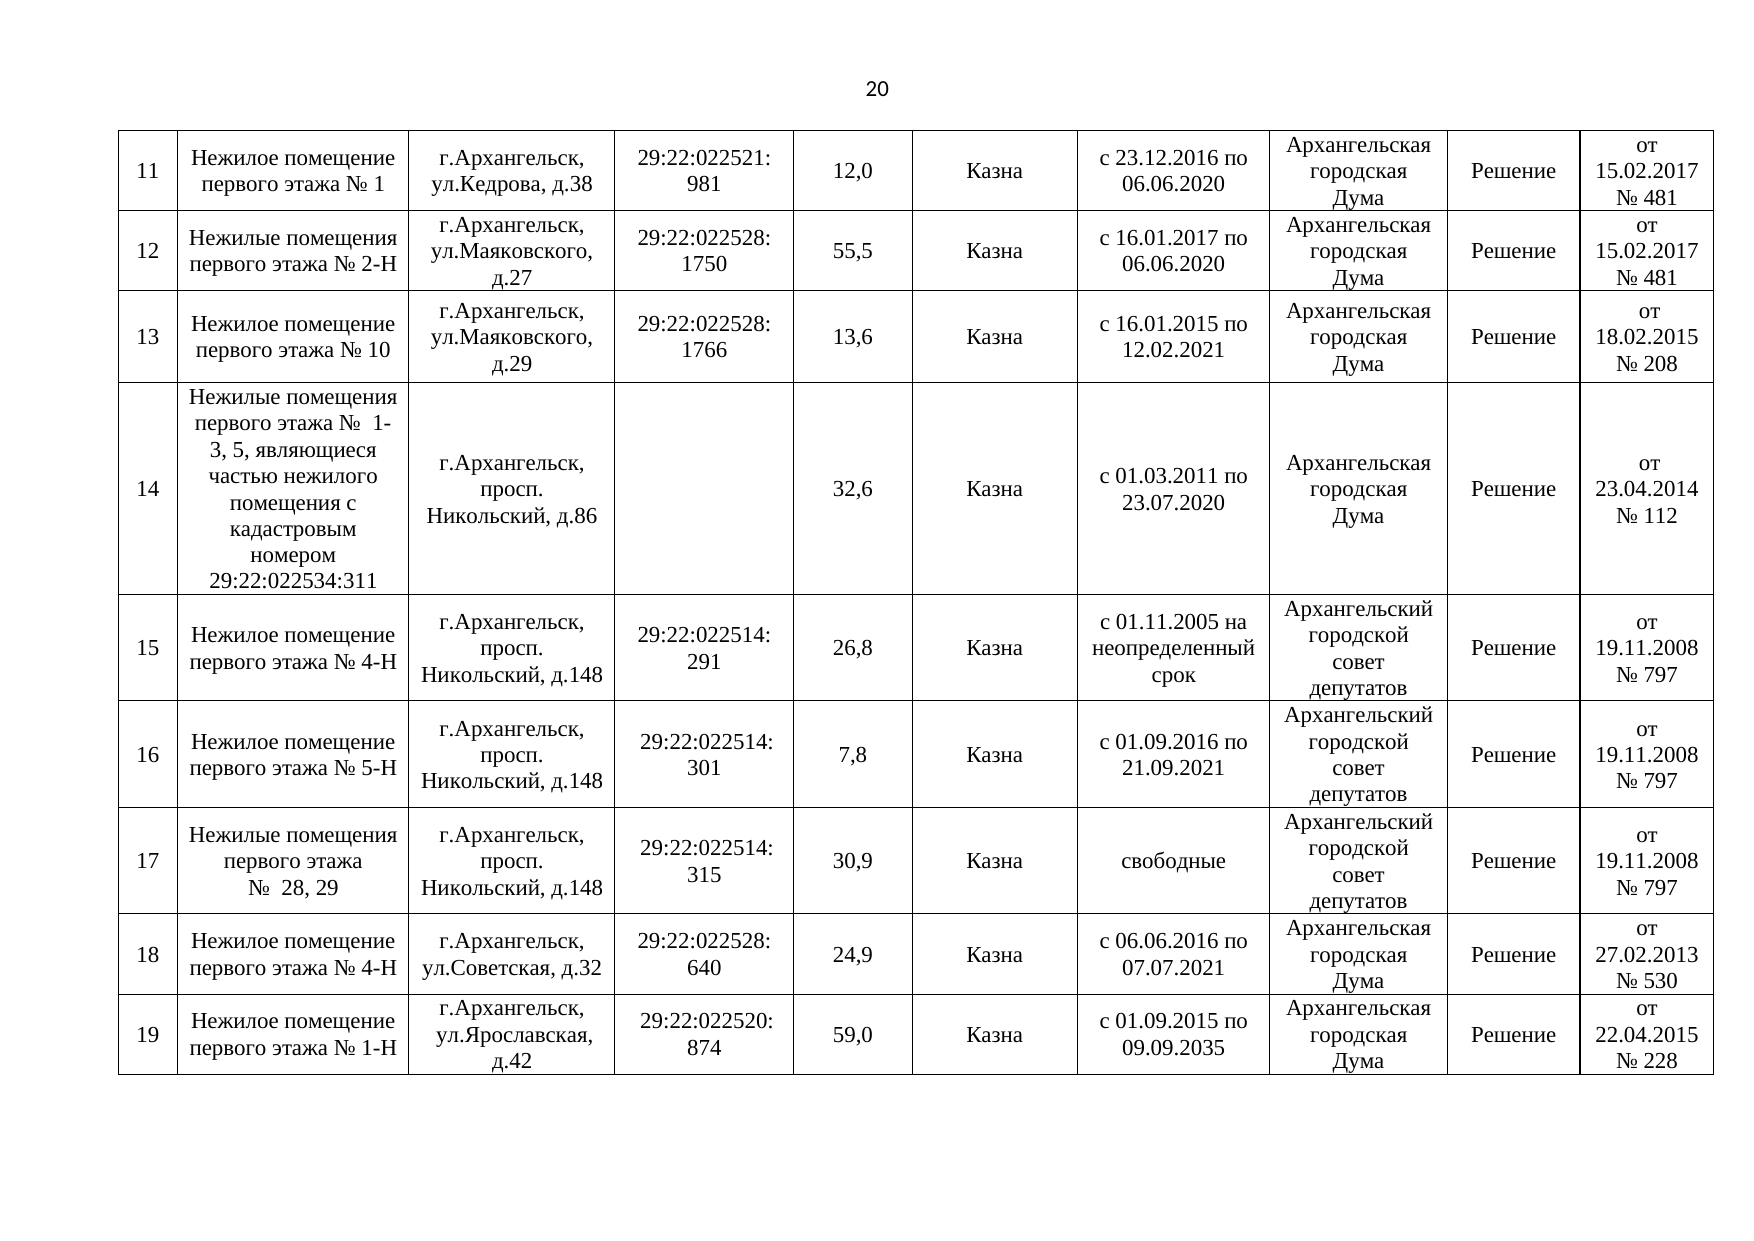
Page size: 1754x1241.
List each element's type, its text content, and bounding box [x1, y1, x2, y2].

table_cell 14 [119, 383, 177, 594]
table_cell Казна [913, 211, 1077, 290]
table_header Архангельская городская Дума [1270, 131, 1447, 210]
table_cell г.Архангельск, ул.Маяковского, д.27 [409, 211, 614, 290]
table_cell от 18.02.2015 № 208 [1581, 291, 1713, 382]
table_header Решение [1448, 131, 1579, 210]
table_cell Архангельская городская Дума [1270, 995, 1447, 1073]
table_cell от 19.11.2008 № 797 [1581, 595, 1713, 700]
table_cell 29:22:022528: 640 [615, 914, 793, 993]
table_cell 29:22:022528: 1750 [615, 211, 793, 290]
table_cell Нежилое помещение первого этажа № 4-Н [178, 595, 408, 700]
table_header 29:22:022521: 981 [615, 131, 793, 210]
table_cell 29:22:022528: 1766 [615, 291, 793, 382]
table_cell с 06.06.2016 по 07.07.2021 [1078, 914, 1269, 993]
table_cell Решение [1448, 383, 1579, 594]
table_header Казна [913, 131, 1077, 210]
table_cell Нежилое помещение первого этажа № 4-Н [178, 914, 408, 993]
table_cell 59,0 [794, 995, 912, 1073]
table_cell Архангельский городской совет депутатов [1270, 701, 1447, 807]
table_cell Архангельская городская Дума [1270, 211, 1447, 290]
table_cell Казна [913, 808, 1077, 913]
table_cell от 27.02.2013 № 530 [1581, 914, 1713, 993]
table_cell 12 [119, 211, 177, 290]
table_cell 55,5 [794, 211, 912, 290]
table_cell г.Архангельск, просп. Никольский, д.148 [409, 808, 614, 913]
table_cell 17 [119, 808, 177, 913]
table_cell г.Архангельск, ул.Ярославская, д.42 [409, 995, 614, 1073]
table_header Нежилое помещение первого этажа № 1 [178, 131, 408, 210]
table_cell Казна [913, 995, 1077, 1073]
table_cell Нежилые помещения первого этажа № 2-Н [178, 211, 408, 290]
table_cell от 23.04.2014 № 112 [1581, 383, 1713, 594]
table_cell 18 [119, 914, 177, 993]
table_cell г.Архангельск, просп. Никольский, д.148 [409, 595, 614, 700]
table_cell от 15.02.2017 № 481 [1581, 211, 1713, 290]
table_cell Казна [913, 701, 1077, 807]
table_cell 7,8 [794, 701, 912, 807]
table_cell 30,9 [794, 808, 912, 913]
table_cell г.Архангельск, ул.Маяковского, д.29 [409, 291, 614, 382]
table_cell от 22.04.2015 № 228 [1581, 995, 1713, 1073]
table_cell 19 [119, 995, 177, 1073]
table_cell с 16.01.2015 по 12.02.2021 [1078, 291, 1269, 382]
table_cell Решение [1448, 211, 1579, 290]
table_cell Нежилое помещение первого этажа № 10 [178, 291, 408, 382]
table_cell Нежилые помещения первого этажа № 1-3, 5, являющиеся частью нежилого помещения с кадастровым номером 29:22:022534:311 [178, 383, 408, 594]
table_header от 15.02.2017 № 481 [1581, 131, 1713, 210]
table_cell от 19.11.2008 № 797 [1581, 701, 1713, 807]
table_header 12,0 [794, 131, 912, 210]
table_cell Казна [913, 914, 1077, 993]
table_cell Казна [913, 595, 1077, 700]
table_cell Архангельская городская Дума [1270, 383, 1447, 594]
table_cell Казна [913, 291, 1077, 382]
table_cell 26,8 [794, 595, 912, 700]
table_cell Нежилое помещение первого этажа № 1-Н [178, 995, 408, 1073]
table_cell 24,9 [794, 914, 912, 993]
table_cell Решение [1448, 595, 1579, 700]
table_cell Нежилое помещение первого этажа № 5-Н [178, 701, 408, 807]
table_cell 29:22:022514: 301 [615, 701, 793, 807]
table_cell Нежилые помещения первого этажа № 28, 29 [178, 808, 408, 913]
table_cell 13,6 [794, 291, 912, 382]
table_header 11 [119, 131, 177, 210]
table_cell Казна [913, 383, 1077, 594]
table_cell Архангельская городская Дума [1270, 291, 1447, 382]
table_cell Решение [1448, 995, 1579, 1073]
table_cell [615, 383, 793, 594]
table_cell с 01.09.2016 по 21.09.2021 [1078, 701, 1269, 807]
table_cell Архангельский городской совет депутатов [1270, 808, 1447, 913]
table_cell Архангельская городская Дума [1270, 914, 1447, 993]
table_cell от 19.11.2008 № 797 [1581, 808, 1713, 913]
table_cell 16 [119, 701, 177, 807]
table_cell Решение [1448, 808, 1579, 913]
table_cell Решение [1448, 291, 1579, 382]
table_cell Решение [1448, 701, 1579, 807]
table_header г.Архангельск, ул.Кедрова, д.38 [409, 131, 614, 210]
table_cell г.Архангельск, просп. Никольский, д.148 [409, 701, 614, 807]
table_cell свободные [1078, 808, 1269, 913]
table_cell Архангельский городской совет депутатов [1270, 595, 1447, 700]
table_cell Решение [1448, 914, 1579, 993]
table_cell с 16.01.2017 по 06.06.2020 [1078, 211, 1269, 290]
table_cell с 01.11.2005 на неопределенный срок [1078, 595, 1269, 700]
table_cell г.Архангельск, ул.Советская, д.32 [409, 914, 614, 993]
table_cell 13 [119, 291, 177, 382]
table_cell с 01.03.2011 по 23.07.2020 [1078, 383, 1269, 594]
table_cell 32,6 [794, 383, 912, 594]
table_cell 29:22:022520: 874 [615, 995, 793, 1073]
table_cell г.Архангельск, просп. Никольский, д.86 [409, 383, 614, 594]
table_header с 23.12.2016 по 06.06.2020 [1078, 131, 1269, 210]
table_cell с 01.09.2015 по 09.09.2035 [1078, 995, 1269, 1073]
table_cell 15 [119, 595, 177, 700]
table_cell 29:22:022514: 315 [615, 808, 793, 913]
table_cell 29:22:022514: 291 [615, 595, 793, 700]
